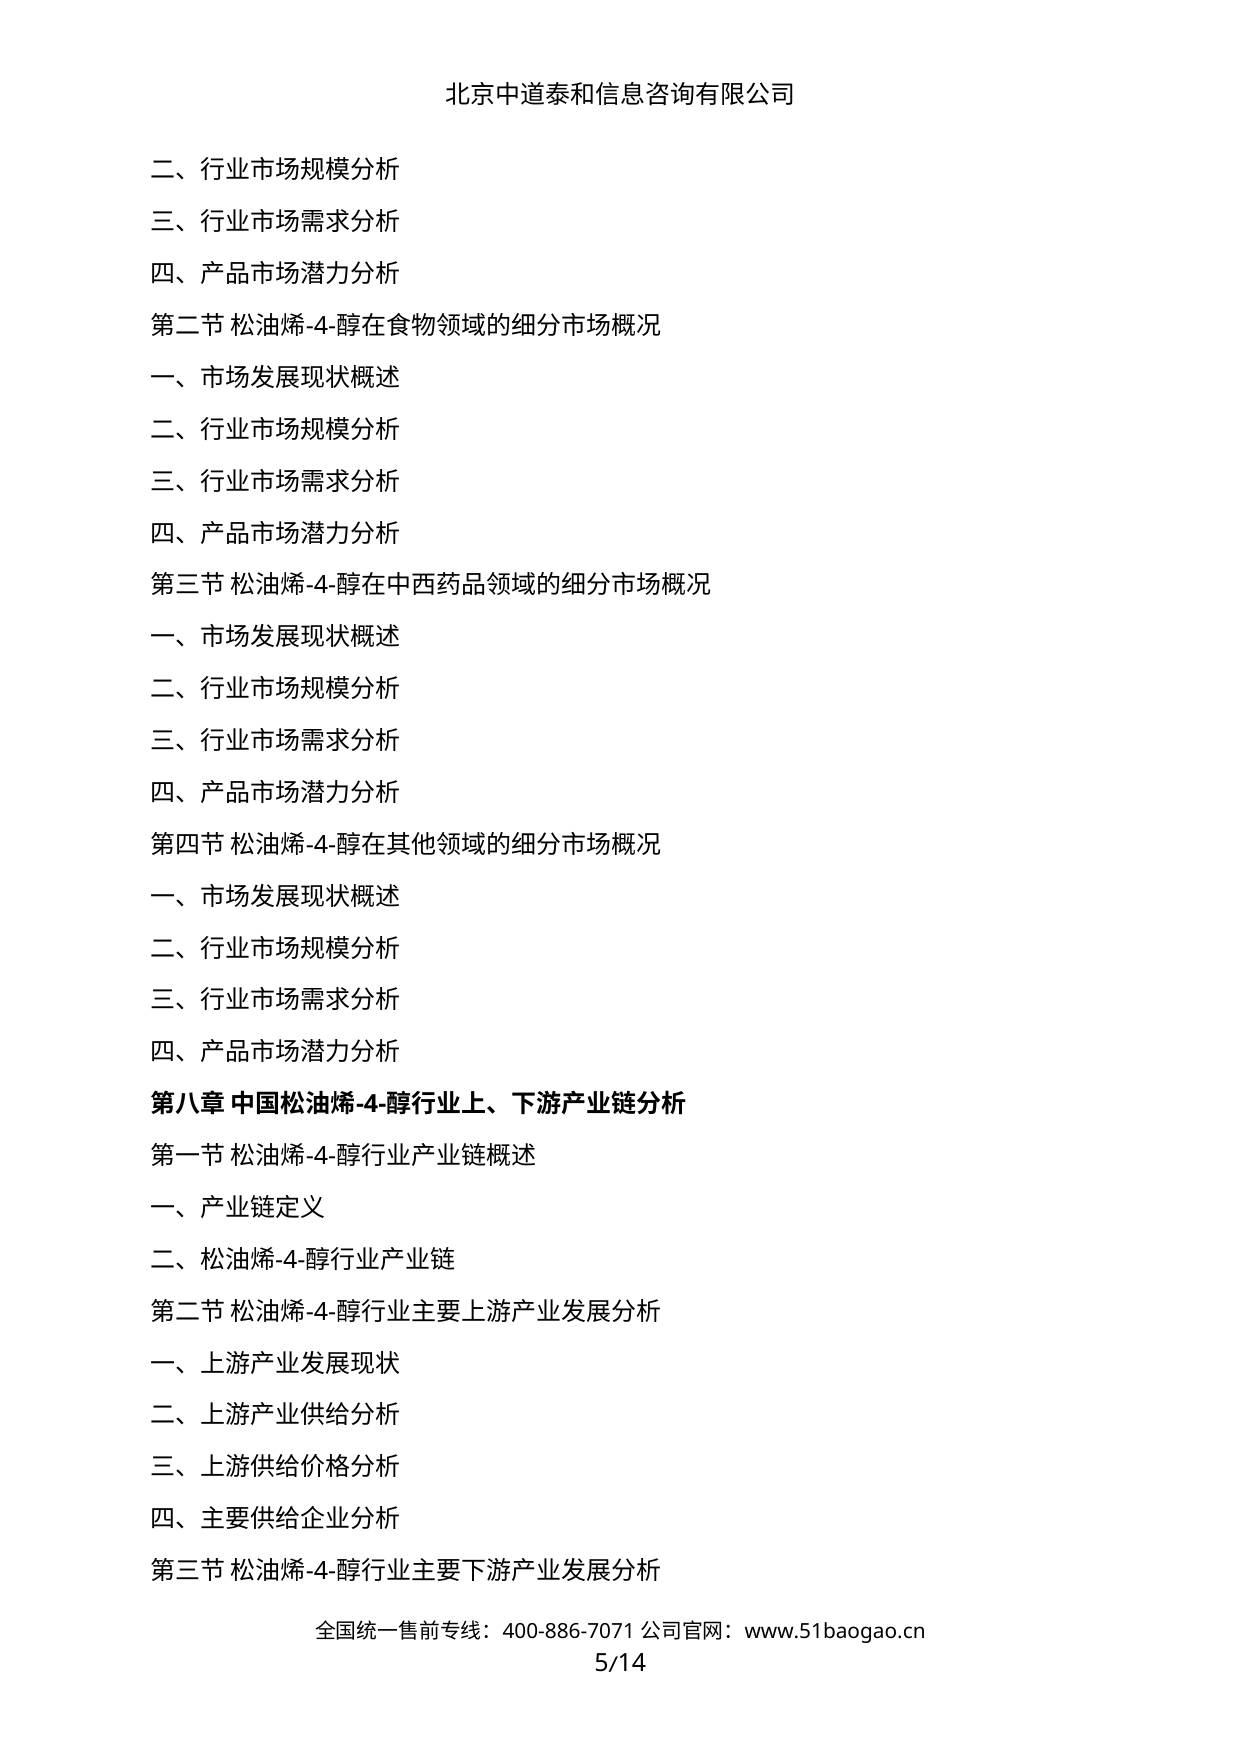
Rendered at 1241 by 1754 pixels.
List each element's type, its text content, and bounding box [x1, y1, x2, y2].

text 第二节 松油烯-4-醇行业主要上游产业发展分析 [150, 1291, 1090, 1327]
text 四、产品市场潜力分析 [150, 1032, 1090, 1068]
text 三、行业市场需求分析 [150, 721, 1090, 757]
text 四、产品市场潜力分析 [150, 254, 1090, 290]
text 二、行业市场规模分析 [150, 150, 1090, 186]
text 四、产品市场潜力分析 [150, 513, 1090, 549]
text 二、行业市场规模分析 [150, 928, 1090, 964]
text 一、市场发展现状概述 [150, 876, 1090, 912]
text 一、产业链定义 [150, 1187, 1090, 1224]
text 三、上游供给价格分析 [150, 1447, 1090, 1483]
text 第二节 松油烯-4-醇在食物领域的细分市场概况 [150, 306, 1090, 342]
text 二、行业市场规模分析 [150, 409, 1090, 446]
text 三、行业市场需求分析 [150, 980, 1090, 1016]
text 四、主要供给企业分析 [150, 1499, 1090, 1535]
text 第三节 松油烯-4-醇行业主要下游产业发展分析 [150, 1551, 1090, 1587]
text 第八章 中国松油烯-4-醇行业上、下游产业链分析 [150, 1084, 1090, 1120]
text 一、市场发展现状概述 [150, 617, 1090, 653]
text 二、行业市场规模分析 [150, 669, 1090, 705]
text 一、市场发展现状概述 [150, 357, 1090, 394]
text 第一节 松油烯-4-醇行业产业链概述 [150, 1136, 1090, 1172]
text 二、松油烯-4-醇行业产业链 [150, 1239, 1090, 1276]
text 四、产品市场潜力分析 [150, 772, 1090, 809]
text 二、上游产业供给分析 [150, 1395, 1090, 1431]
text 第四节 松油烯-4-醇在其他领域的细分市场概况 [150, 824, 1090, 861]
text 三、行业市场需求分析 [150, 461, 1090, 497]
text 第三节 松油烯-4-醇在中西药品领域的细分市场概况 [150, 565, 1090, 601]
text 三、行业市场需求分析 [150, 202, 1090, 238]
text 一、上游产业发展现状 [150, 1343, 1090, 1379]
